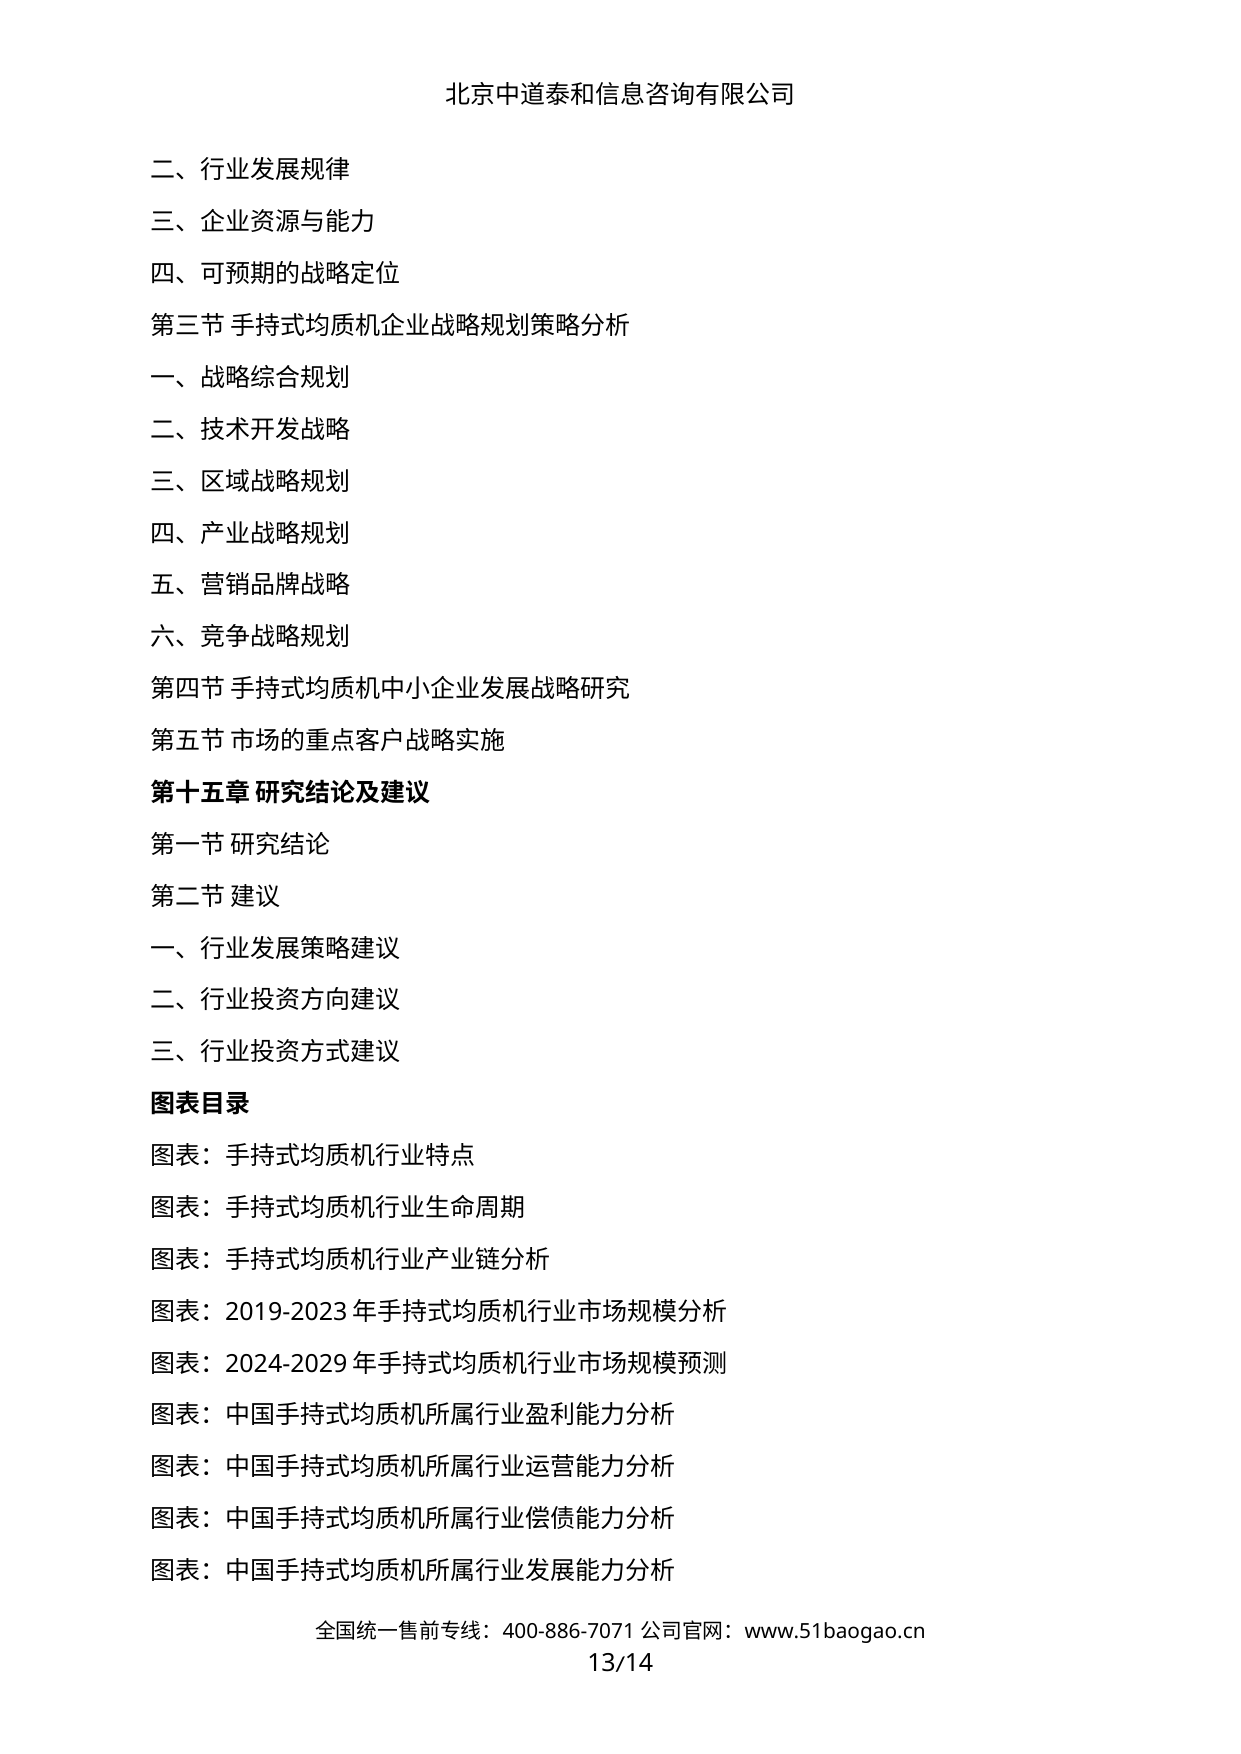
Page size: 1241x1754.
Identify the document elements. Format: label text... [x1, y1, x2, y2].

text 图表目录 [150, 1084, 1090, 1120]
text 四、产业战略规划 [150, 513, 1090, 549]
text 三、企业资源与能力 [150, 202, 1090, 238]
text 四、可预期的战略定位 [150, 254, 1090, 290]
text 图表：2019-2023年手持式均质机行业市场规模分析 [150, 1291, 1090, 1327]
text 二、技术开发战略 [150, 409, 1090, 446]
text 二、行业投资方向建议 [150, 980, 1090, 1016]
text 图表：2024-2029年手持式均质机行业市场规模预测 [150, 1343, 1090, 1379]
text 五、营销品牌战略 [150, 565, 1090, 601]
text 第五节 市场的重点客户战略实施 [150, 721, 1090, 757]
text 图表：中国手持式均质机所属行业盈利能力分析 [150, 1395, 1090, 1431]
text 图表：手持式均质机行业产业链分析 [150, 1239, 1090, 1276]
text 第十五章 研究结论及建议 [150, 772, 1090, 809]
text 三、区域战略规划 [150, 461, 1090, 497]
text 图表：中国手持式均质机所属行业运营能力分析 [150, 1447, 1090, 1483]
text 一、行业发展策略建议 [150, 928, 1090, 964]
text 图表：手持式均质机行业特点 [150, 1136, 1090, 1172]
text 第一节 研究结论 [150, 824, 1090, 861]
text 第二节 建议 [150, 876, 1090, 912]
text 一、战略综合规划 [150, 357, 1090, 394]
text 第三节 手持式均质机企业战略规划策略分析 [150, 306, 1090, 342]
text 图表：中国手持式均质机所属行业偿债能力分析 [150, 1499, 1090, 1535]
text 六、竞争战略规划 [150, 617, 1090, 653]
text 图表：手持式均质机行业生命周期 [150, 1187, 1090, 1224]
text 三、行业投资方式建议 [150, 1032, 1090, 1068]
text 第四节 手持式均质机中小企业发展战略研究 [150, 669, 1090, 705]
text 二、行业发展规律 [150, 150, 1090, 186]
text 图表：中国手持式均质机所属行业发展能力分析 [150, 1551, 1090, 1587]
